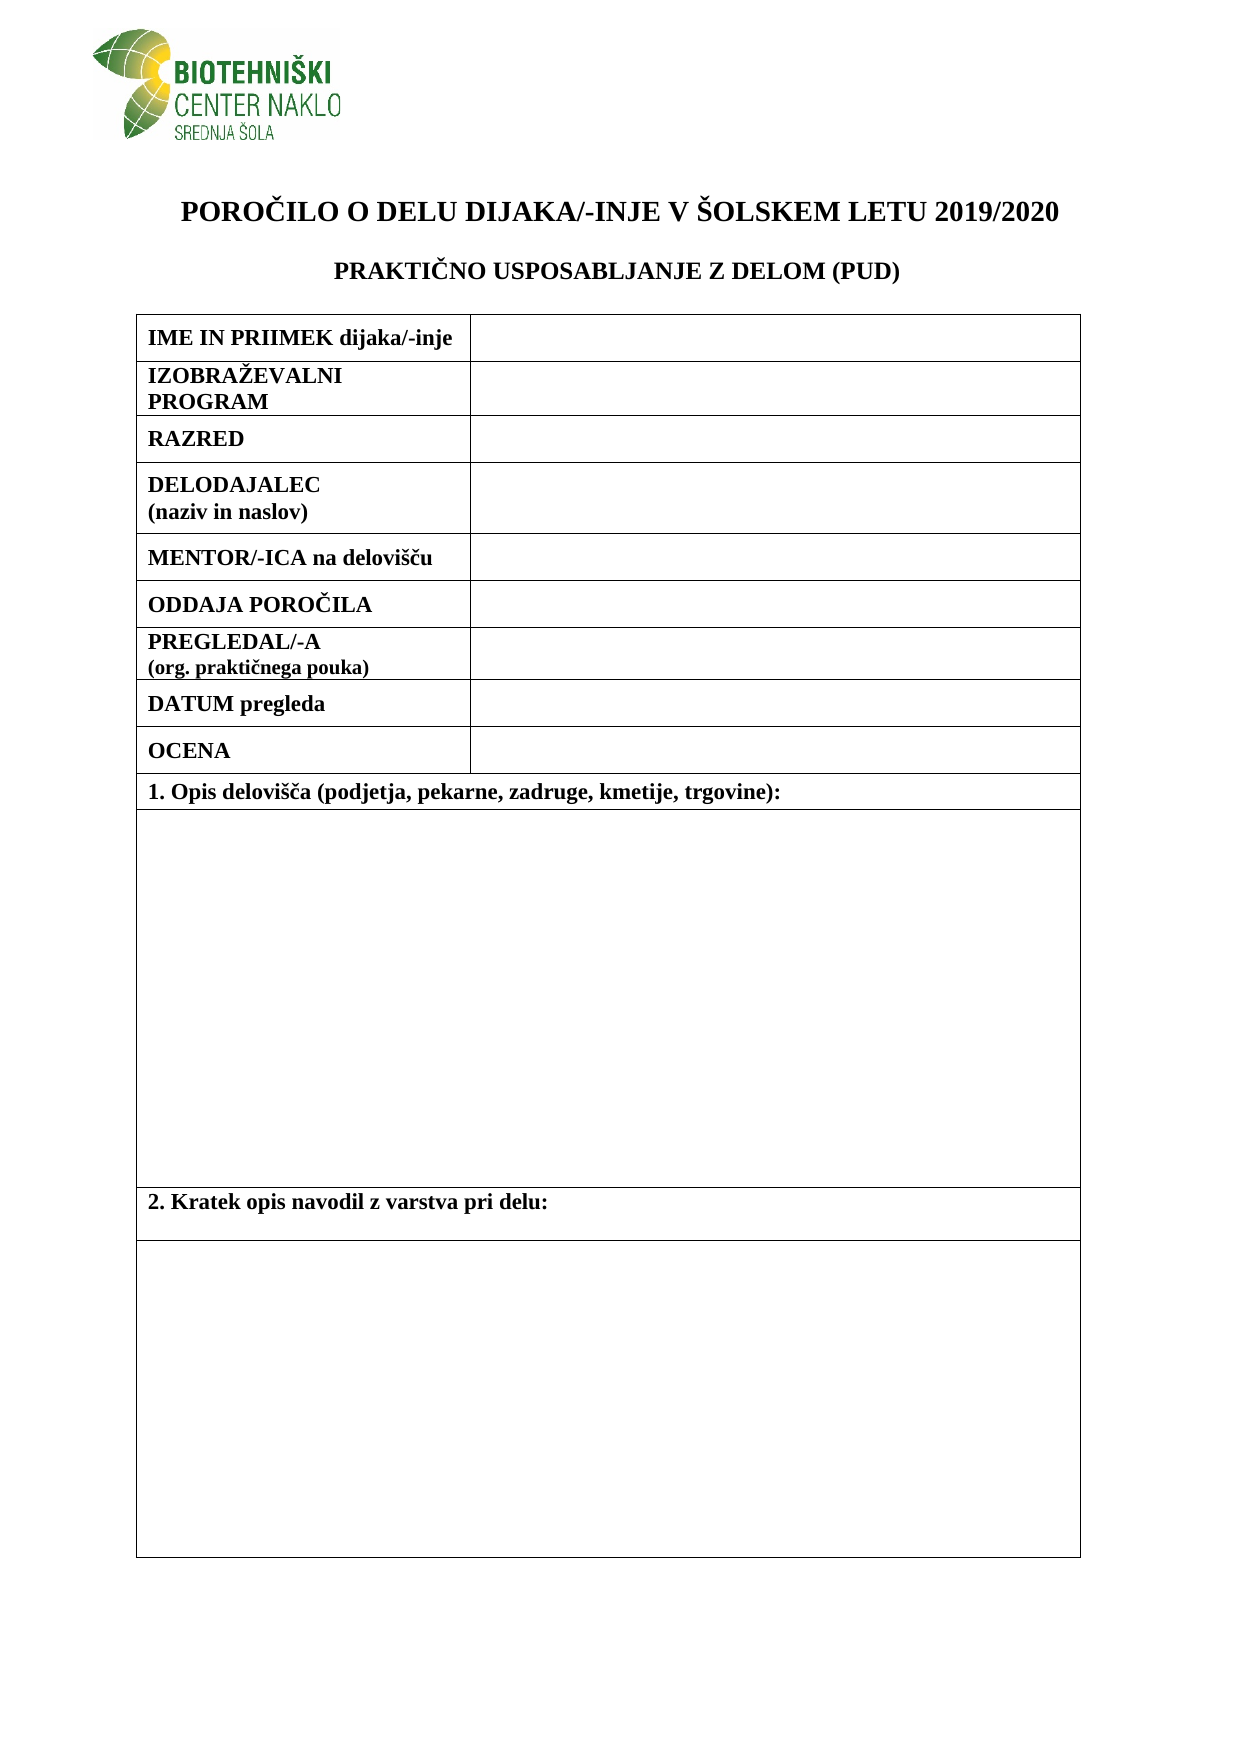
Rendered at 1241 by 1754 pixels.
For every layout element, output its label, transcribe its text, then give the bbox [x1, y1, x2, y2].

table_cell 1. Opis delovišča (podjetja, pekarne, zadruge, kmetije, trgovine): [137, 774, 1080, 809]
table_cell [471, 416, 1080, 462]
table_cell [471, 463, 1080, 533]
text PRAKTIČNO USPOSABLJANJE Z DELOM (PUD) [148, 256, 1093, 285]
table_cell OCENA [137, 727, 470, 773]
table_cell [137, 810, 1080, 1187]
table_cell RAZRED [137, 416, 470, 462]
table_cell [471, 680, 1080, 726]
table_cell [471, 628, 1080, 679]
picture [92, 28, 341, 140]
text POROČILO O DELU DIJAKA/-INJE V ŠOLSKEM LETU 2019/2020 [148, 194, 1093, 227]
table_cell [137, 1241, 1080, 1557]
table_cell IZOBRAŽEVALNI PROGRAM [137, 362, 470, 414]
table_cell [471, 581, 1080, 627]
table_cell [471, 534, 1080, 580]
table_header [471, 315, 1080, 361]
table_cell DELODAJALEC (naziv in naslov) [137, 463, 470, 533]
table_cell PREGLEDAL/-A (org. praktičnega pouka) [137, 628, 470, 679]
table_cell ODDAJA POROČILA [137, 581, 470, 627]
table_cell [471, 362, 1080, 414]
table_header IME IN PRIIMEK dijaka/-inje [137, 315, 470, 361]
table_cell MENTOR/-ICA na delovišču [137, 534, 470, 580]
table_cell 2. Kratek opis navodil z varstva pri delu: [137, 1188, 1080, 1240]
table_cell [471, 727, 1080, 773]
table_cell DATUM pregleda [137, 680, 470, 726]
